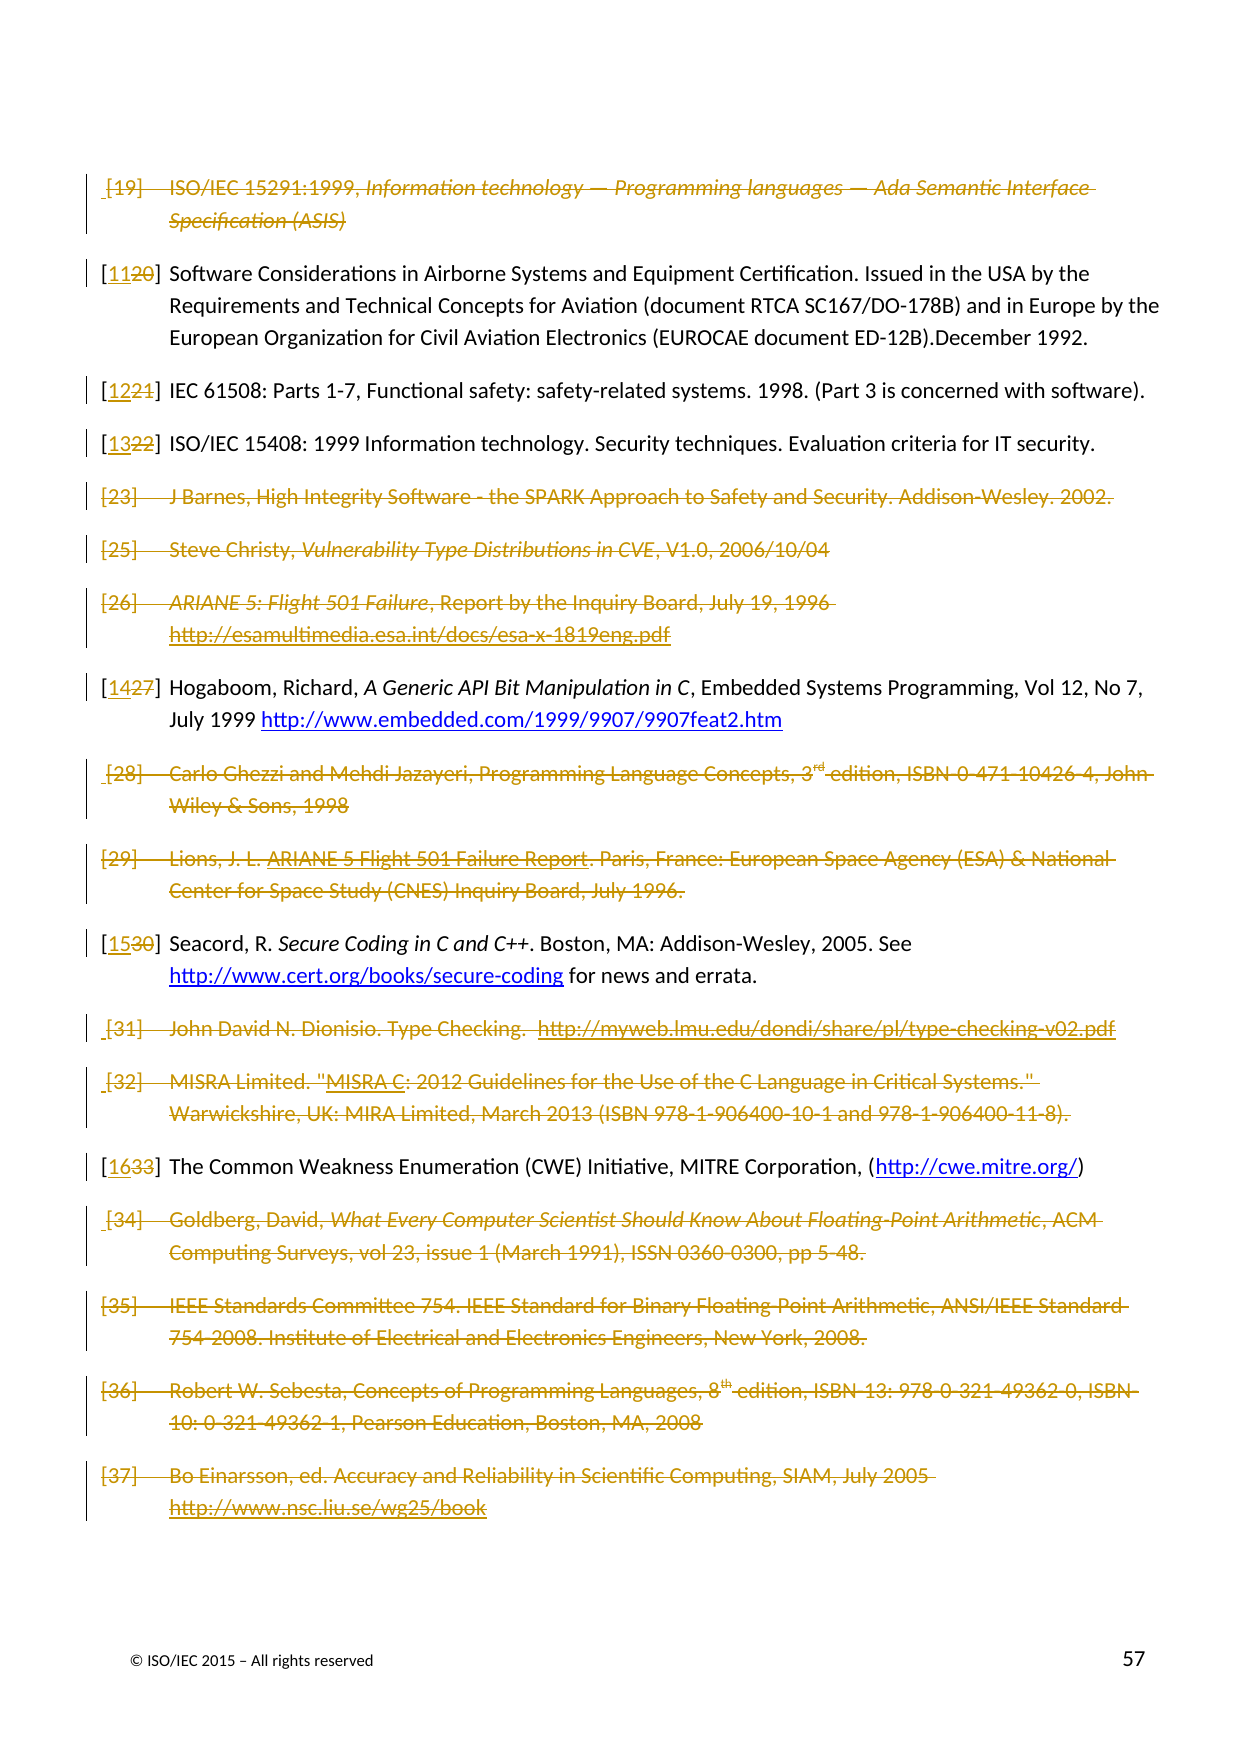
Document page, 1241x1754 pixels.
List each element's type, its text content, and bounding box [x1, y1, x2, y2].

text [] Hogaboom, Richard, A Generic API Bit Manipulation in C, Embedded Systems Programming, Vol 12, No 7, July 1999 http://www.embedded.com/1999/9907/9907feat2.htm [101, 673, 1164, 734]
text [] ISO/IEC 15408: 1999 Information technology. Security techniques. Evaluation criteria for IT security. [101, 429, 1164, 457]
text [] Software Considerations in Airborne Systems and Equipment Certification. Issued in the USA by the Requirements and Technical Concepts for Aviation (document RTCA SC167/DO-178B) and in Europe by the European Organization for Civil Aviation Electronics (EUROCAE document ED-12B).December 1992. [101, 259, 1164, 351]
text [] IEC 61508: Parts 1-7, Functional safety: safety-related systems. 1998. (Part 3 is concerned with software). [101, 376, 1164, 404]
text [] The Common Weakness Enumeration (CWE) Initiative, MITRE Corporation, (http://cwe.mitre.org/) [101, 1152, 1164, 1181]
text [] Seacord, R. Secure Coding in C and C++. Boston, MA: Addison-Wesley, 2005. See http://www.cert.org/books/secure-coding for news and errata. [101, 929, 1164, 989]
